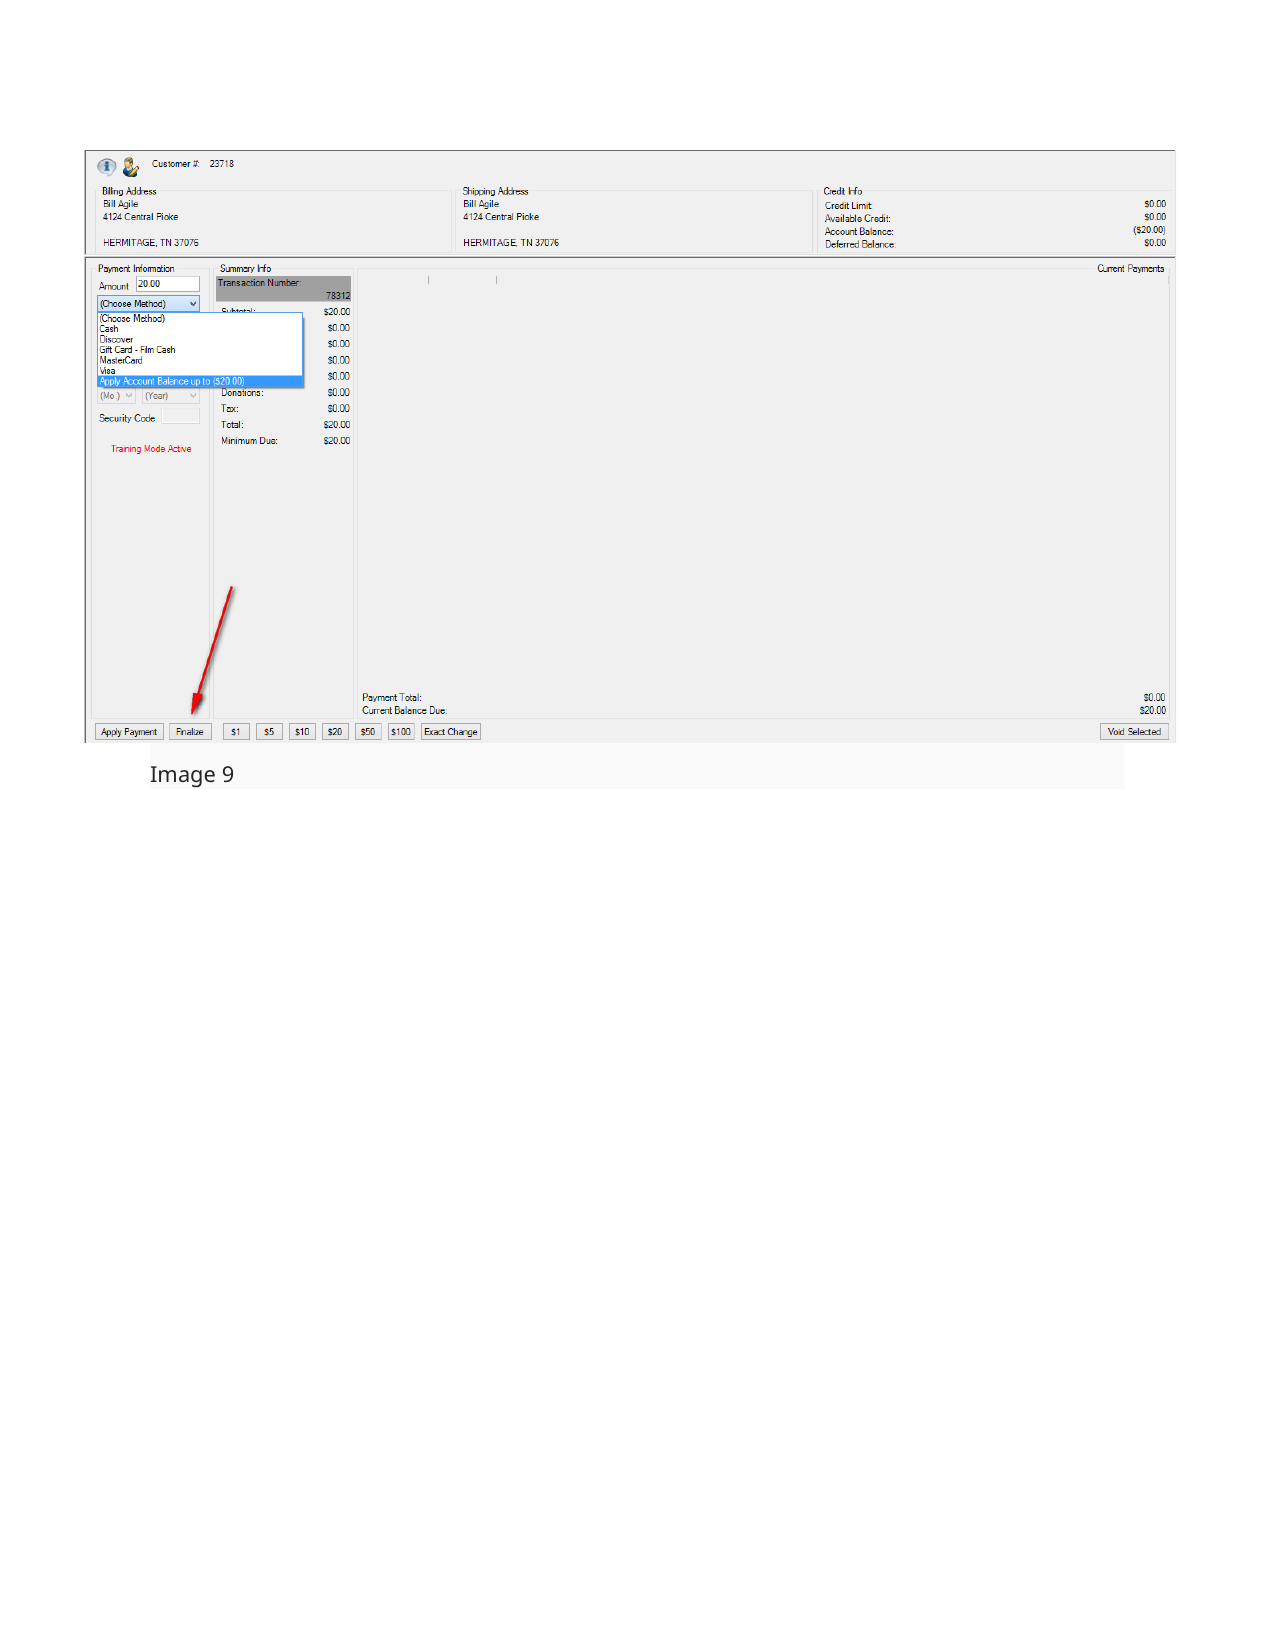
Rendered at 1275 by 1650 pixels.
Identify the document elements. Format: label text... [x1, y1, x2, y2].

picture [84, 150, 1177, 743]
text Image 9 [150, 743, 1125, 789]
